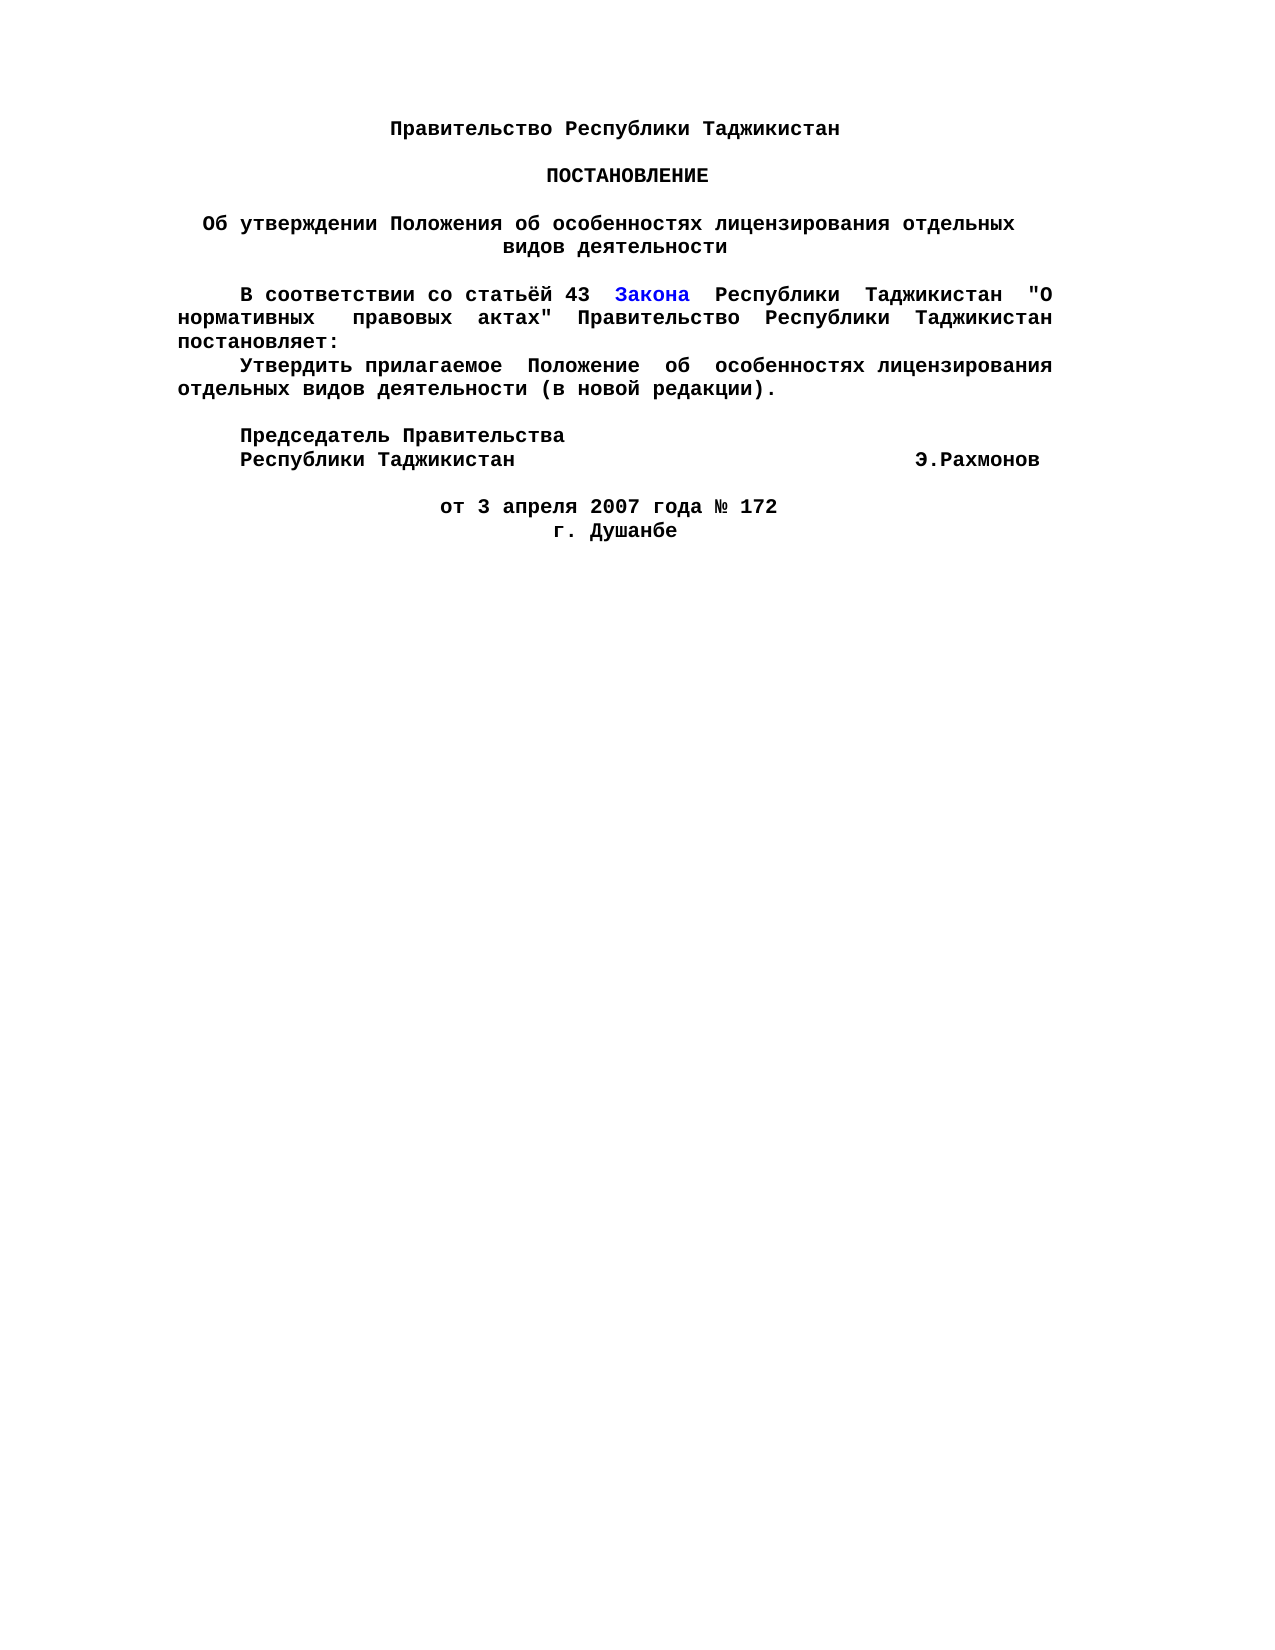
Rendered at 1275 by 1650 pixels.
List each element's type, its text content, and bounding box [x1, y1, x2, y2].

text ПОСТАНОВЛЕНИЕ [177, 165, 1186, 189]
text отдельных видов деятельности (в новой редакции). [177, 378, 1186, 402]
text Утвердить прилагаемое Положение об особенностях лицензирования [177, 354, 1186, 378]
text Председатель Правительства [177, 426, 1186, 449]
text Правительство Республики Таджикистан [177, 118, 1186, 142]
text Об утверждении Положения об особенностях лицензирования отдельных [177, 213, 1186, 236]
text нормативных правовых актах" Правительство Республики Таджикистан [177, 307, 1186, 331]
text В соответствии со статьёй 43 Закона Республики Таджикистан "О [177, 284, 1186, 307]
text постановляет: [177, 331, 1186, 354]
text г. Душанбе [177, 520, 1186, 544]
text видов деятельности [177, 236, 1186, 260]
text Республики Таджикистан Э.Рахмонов [177, 449, 1186, 473]
text от 3 апреля 2007 года № 172 [177, 496, 1186, 520]
